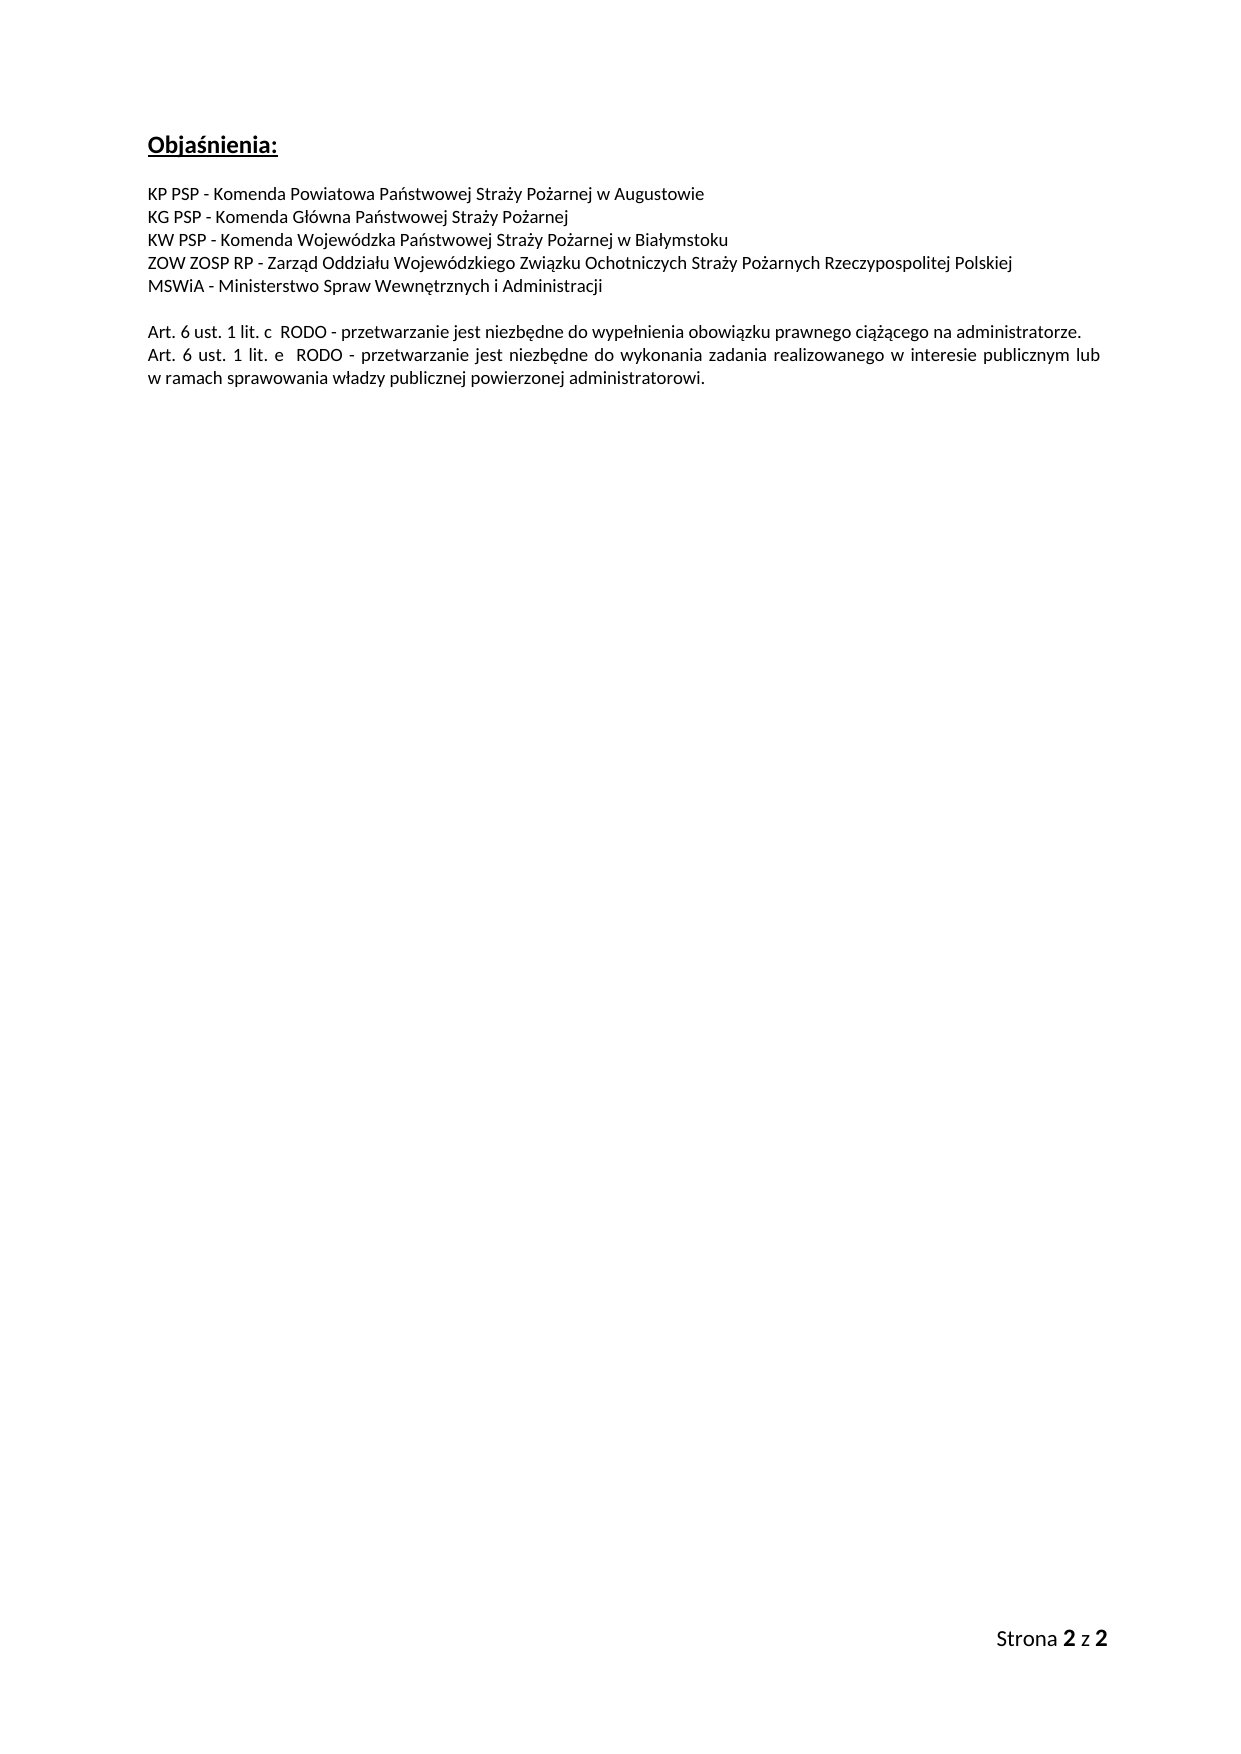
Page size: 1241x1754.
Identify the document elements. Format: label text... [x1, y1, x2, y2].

text KW PSP - Komenda Wojewódzka Państwowej Straży Pożarnej w Białymstoku [148, 228, 1107, 251]
text KG PSP - Komenda Główna Państwowej Straży Pożarnej [148, 206, 1107, 228]
text MSWiA - Ministerstwo Spraw Wewnętrznych i Administracji [148, 274, 1107, 297]
text KP PSP - Komenda Powiatowa Państwowej Straży Pożarnej w Augustowie [148, 183, 1107, 206]
text Art. 6 ust. 1 lit. c RODO - przetwarzanie jest niezbędne do wypełnienia obowiązku prawnego ciążącego na administratorze. [148, 320, 1107, 343]
text Art. 6 ust. 1 lit. e RODO - przetwarzanie jest niezbędne do wykonania zadania realizowanego w interesie publicznym lub w ramach sprawowania władzy publicznej powierzonej administratorowi. [148, 343, 1107, 389]
text Objaśnienia: [148, 129, 1107, 160]
text ZOW ZOSP RP - Zarząd Oddziału Wojewódzkiego Związku Ochotniczych Straży Pożarnych Rzeczypospolitej Polskiej [148, 251, 1107, 274]
